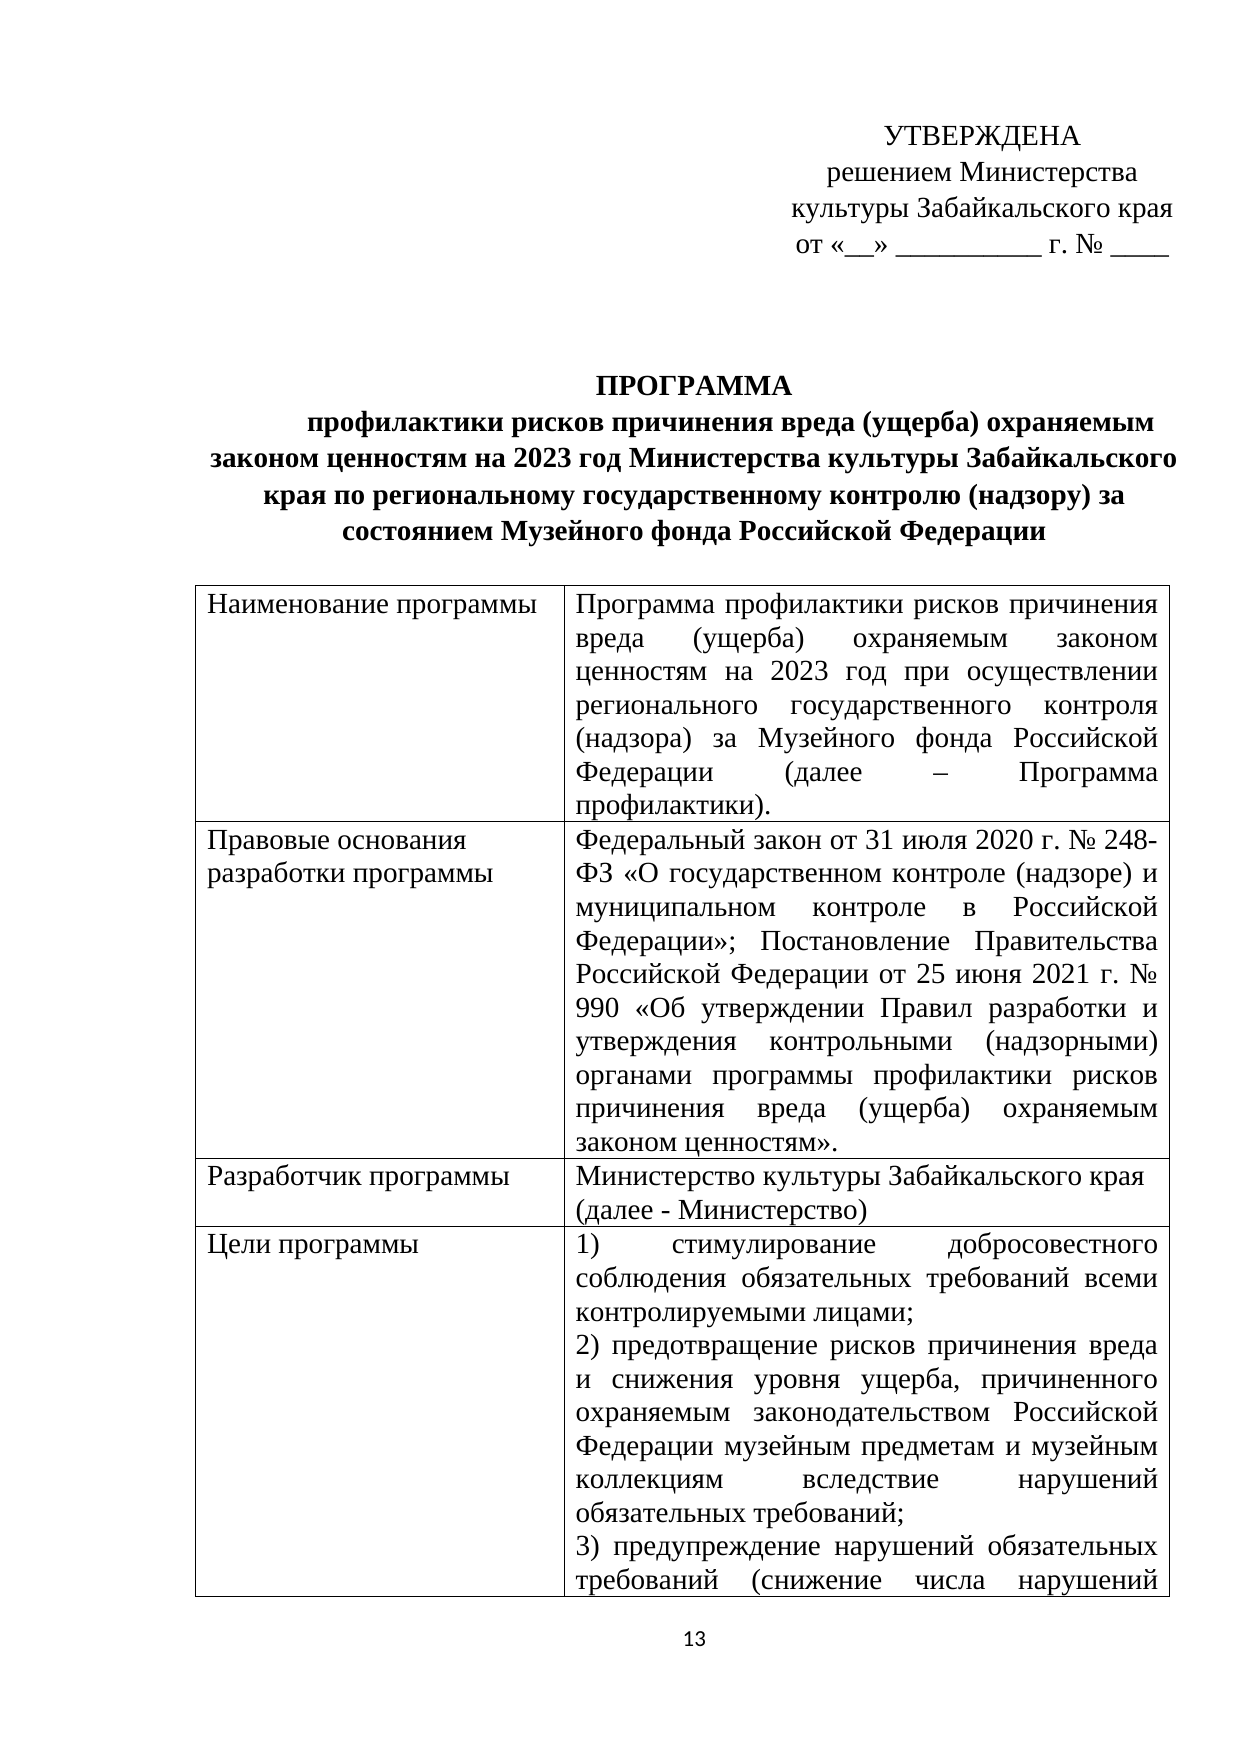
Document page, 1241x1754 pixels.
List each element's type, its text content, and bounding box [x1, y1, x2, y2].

text профилактики рисков причинения вреда (ущерба) охраняемым законом ценностям на 2023 год Министерства культуры Забайкальского края по региональному государственному контролю (надзору) за состоянием Музейного фонда Российской Федерации [207, 404, 1181, 546]
text от «__» __________ г. № ____ [783, 227, 1181, 260]
table_cell Федеральный закон от 31 июля 2020 г. № 248-ФЗ «О государственном контроле (надзоре) и муниципальном контроле в Российской Федерации»; Постановление Правительства Российской Федерации от 25 июня 2021 г. № 990 «Об утверждении Правил разработки и утверждения контрольными (надзорными) органами программы профилактики рисков причинения вреда (ущерба) охраняемым законом ценностям». [565, 822, 1169, 1157]
table_cell Правовые основания разработки программы [196, 822, 564, 1157]
text ПРОГРАММА [207, 368, 1181, 402]
table_cell Цели программы [196, 1227, 564, 1596]
table_header Наименование программы [196, 586, 564, 821]
text УТВЕРЖДЕНА [783, 118, 1181, 152]
table_cell Министерство культуры Забайкальского края (далее - Министерство) [565, 1159, 1169, 1226]
text решением Министерства культуры Забайкальского края [783, 154, 1181, 224]
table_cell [565, 1227, 1169, 1596]
table_cell Разработчик программы [196, 1159, 564, 1226]
table_header Программа профилактики рисков причинения вреда (ущерба) охраняемым законом ценностям на 2023 год при осуществлении регионального государственного контроля (надзора) за Музейного фонда Российской Федерации (далее – Программа профилактики). [565, 586, 1169, 821]
